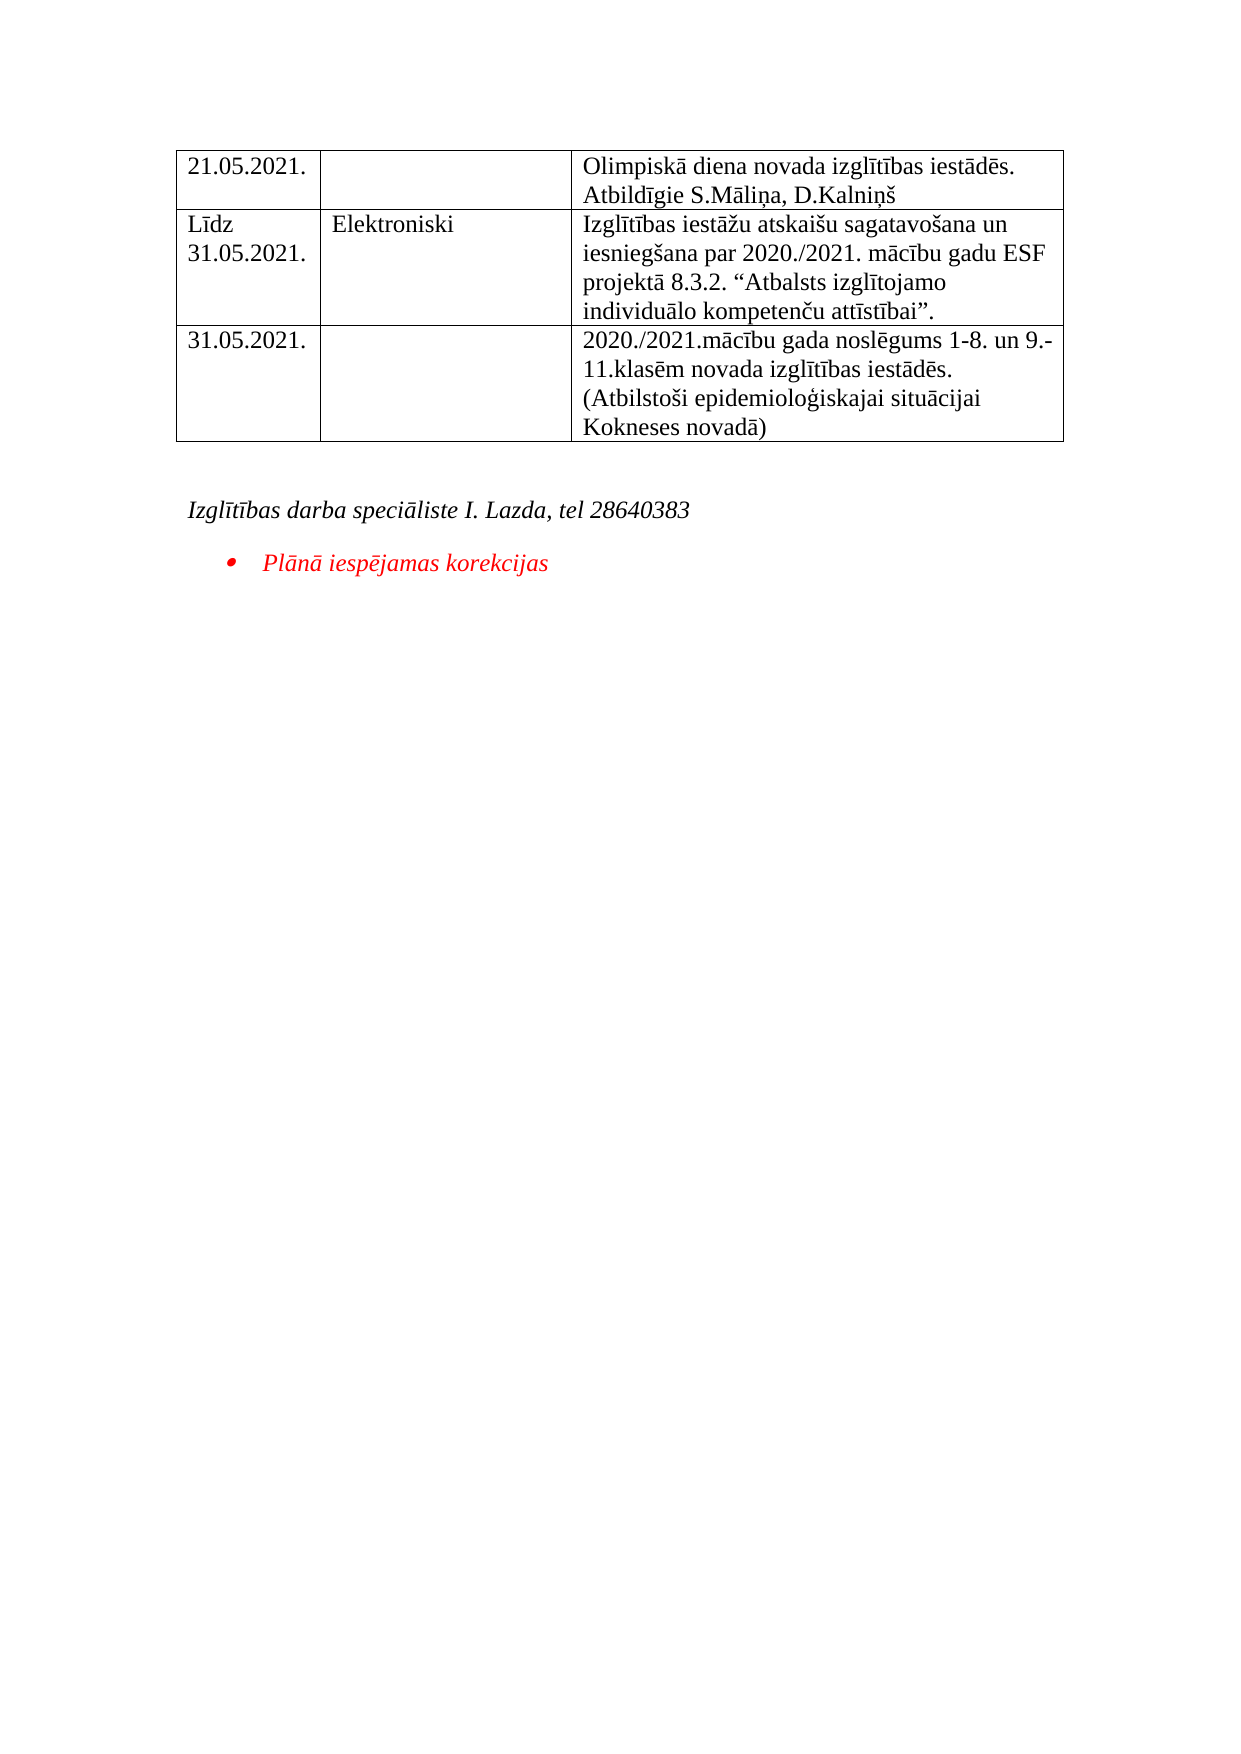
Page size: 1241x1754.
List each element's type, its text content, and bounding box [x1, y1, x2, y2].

table_cell Elektroniski [321, 210, 571, 324]
table_cell 21.05.2021. [177, 151, 320, 208]
table_cell 2020./2021.mācību gada noslēgums 1-8. un 9.-11.klasēm novada izglītības iestādēs. (Atbilstoši epidemioloģiskajai situācijai Kokneses novadā) [572, 326, 1063, 441]
table_cell Izglītības iestāžu atskaišu sagatavošana un iesniegšana par 2020./2021. mācību gadu ESF projektā 8.3.2. “Atbalsts izglītojamo individuālo kompetenču attīstībai”. [572, 210, 1063, 324]
table_cell Olimpiskā diena novada izglītības iestādēs. Atbildīgie S.Māliņa, D.Kalniņš [572, 151, 1063, 208]
text Izglītības darba speciāliste I. Lazda, tel 28640383 [187, 495, 1053, 523]
table_cell Līdz 31.05.2021. [177, 210, 320, 324]
list Plānā iespējamas korekcijas [225, 548, 1053, 577]
table_cell 31.05.2021. [177, 326, 320, 441]
table_cell [321, 151, 571, 208]
table_cell [321, 326, 571, 441]
